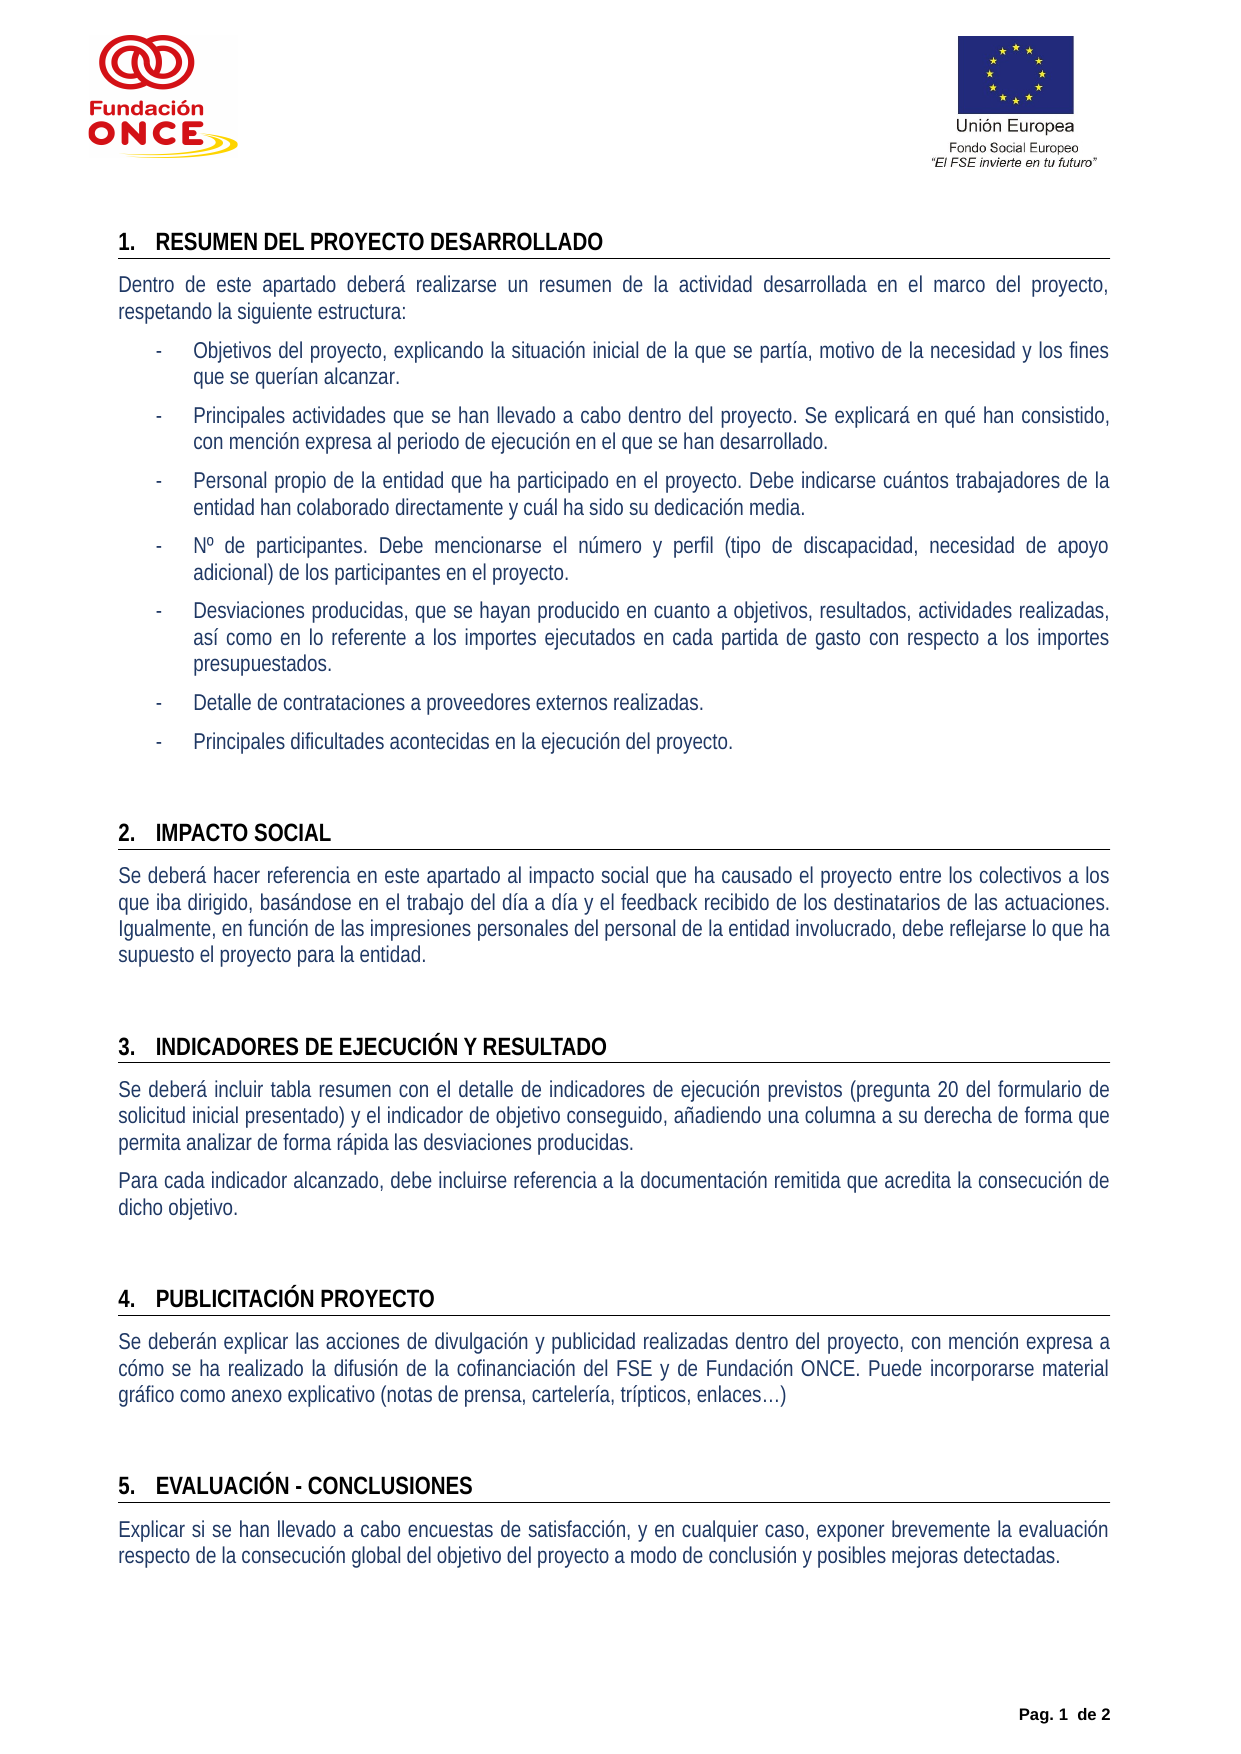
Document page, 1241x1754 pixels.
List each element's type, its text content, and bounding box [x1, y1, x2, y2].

list Desviaciones producidas, que se hayan producido en cuanto a objetivos, resultados, actividades realizadas, así como en lo referente a los importes ejecutados en cada partida de gasto con respecto a los importes presupuestados. [156, 597, 1110, 677]
text Explicar si se han llevado a cabo encuestas de satisfacción, y en cualquier caso, exponer brevemente la evaluación respecto de la consecución global del objetivo del proyecto a modo de conclusión y posibles mejoras detectadas. [118, 1516, 1110, 1568]
list Principales actividades que se han llevado a cabo dentro del proyecto. Se explicará en qué han consistido, con mención expresa al periodo de ejecución en el que se han desarrollado. [156, 402, 1110, 454]
subtitle IMPACTO SOCIAL [118, 818, 1110, 849]
text Se deberán explicar las acciones de divulgación y publicidad realizadas dentro del proyecto, con mención expresa a cómo se ha realizado la difusión de la cofinanciación del FSE y de Fundación ONCE. Puede incorporarse material gráfico como anexo explicativo (notas de prensa, cartelería, trípticos, enlaces…) [118, 1328, 1110, 1407]
list Personal propio de la entidad que ha participado en el proyecto. Debe indicarse cuántos trabajadores de la entidad han colaborado directamente y cuál ha sido su dedicación media. [156, 467, 1110, 520]
list Objetivos del proyecto, explicando la situación inicial de la que se partía, motivo de la necesidad y los fines que se querían alcanzar. [156, 337, 1110, 389]
text Se deberá hacer referencia en este apartado al impacto social que ha causado el proyecto entre los colectivos a los que iba dirigido, basándose en el trabajo del día a día y el feedback recibido de los destinatarios de las actuaciones. Igualmente, en función de las impresiones personales del personal de la entidad involucrado, debe reflejarse lo que ha supuesto el proyecto para la entidad. [118, 862, 1110, 968]
list Principales dificultades acontecidas en la ejecución del proyecto. [156, 728, 1110, 754]
list Nº de participantes. Debe mencionarse el número y perfil (tipo de discapacidad, necesidad de apoyo adicional) de los participantes en el proyecto. [156, 532, 1110, 585]
picture [930, 36, 1097, 167]
subtitle RESUMEN DEL PROYECTO DESARROLLADO [118, 227, 1110, 258]
list Detalle de contrataciones a proveedores externos realizadas. [156, 689, 1110, 715]
subtitle PUBLICITACIÓN PROYECTO [118, 1284, 1110, 1315]
text Se deberá incluir tabla resumen con el detalle de indicadores de ejecución previstos (pregunta 20 del formulario de solicitud inicial presentado) y el indicador de objetivo conseguido, añadiendo una columna a su derecha de forma que permita analizar de forma rápida las desviaciones producidas. [118, 1076, 1110, 1155]
text Dentro de este apartado deberá realizarse un resumen de la actividad desarrollada en el marco del proyecto, respetando la siguiente estructura: [118, 271, 1110, 324]
picture [88, 35, 238, 158]
subtitle INDICADORES DE EJECUCIÓN Y RESULTADO [118, 1032, 1110, 1062]
text Para cada indicador alcanzado, debe incluirse referencia a la documentación remitida que acredita la consecución de dicho objetivo. [118, 1167, 1110, 1220]
subtitle EVALUACIÓN - CONCLUSIONES [118, 1471, 1110, 1502]
